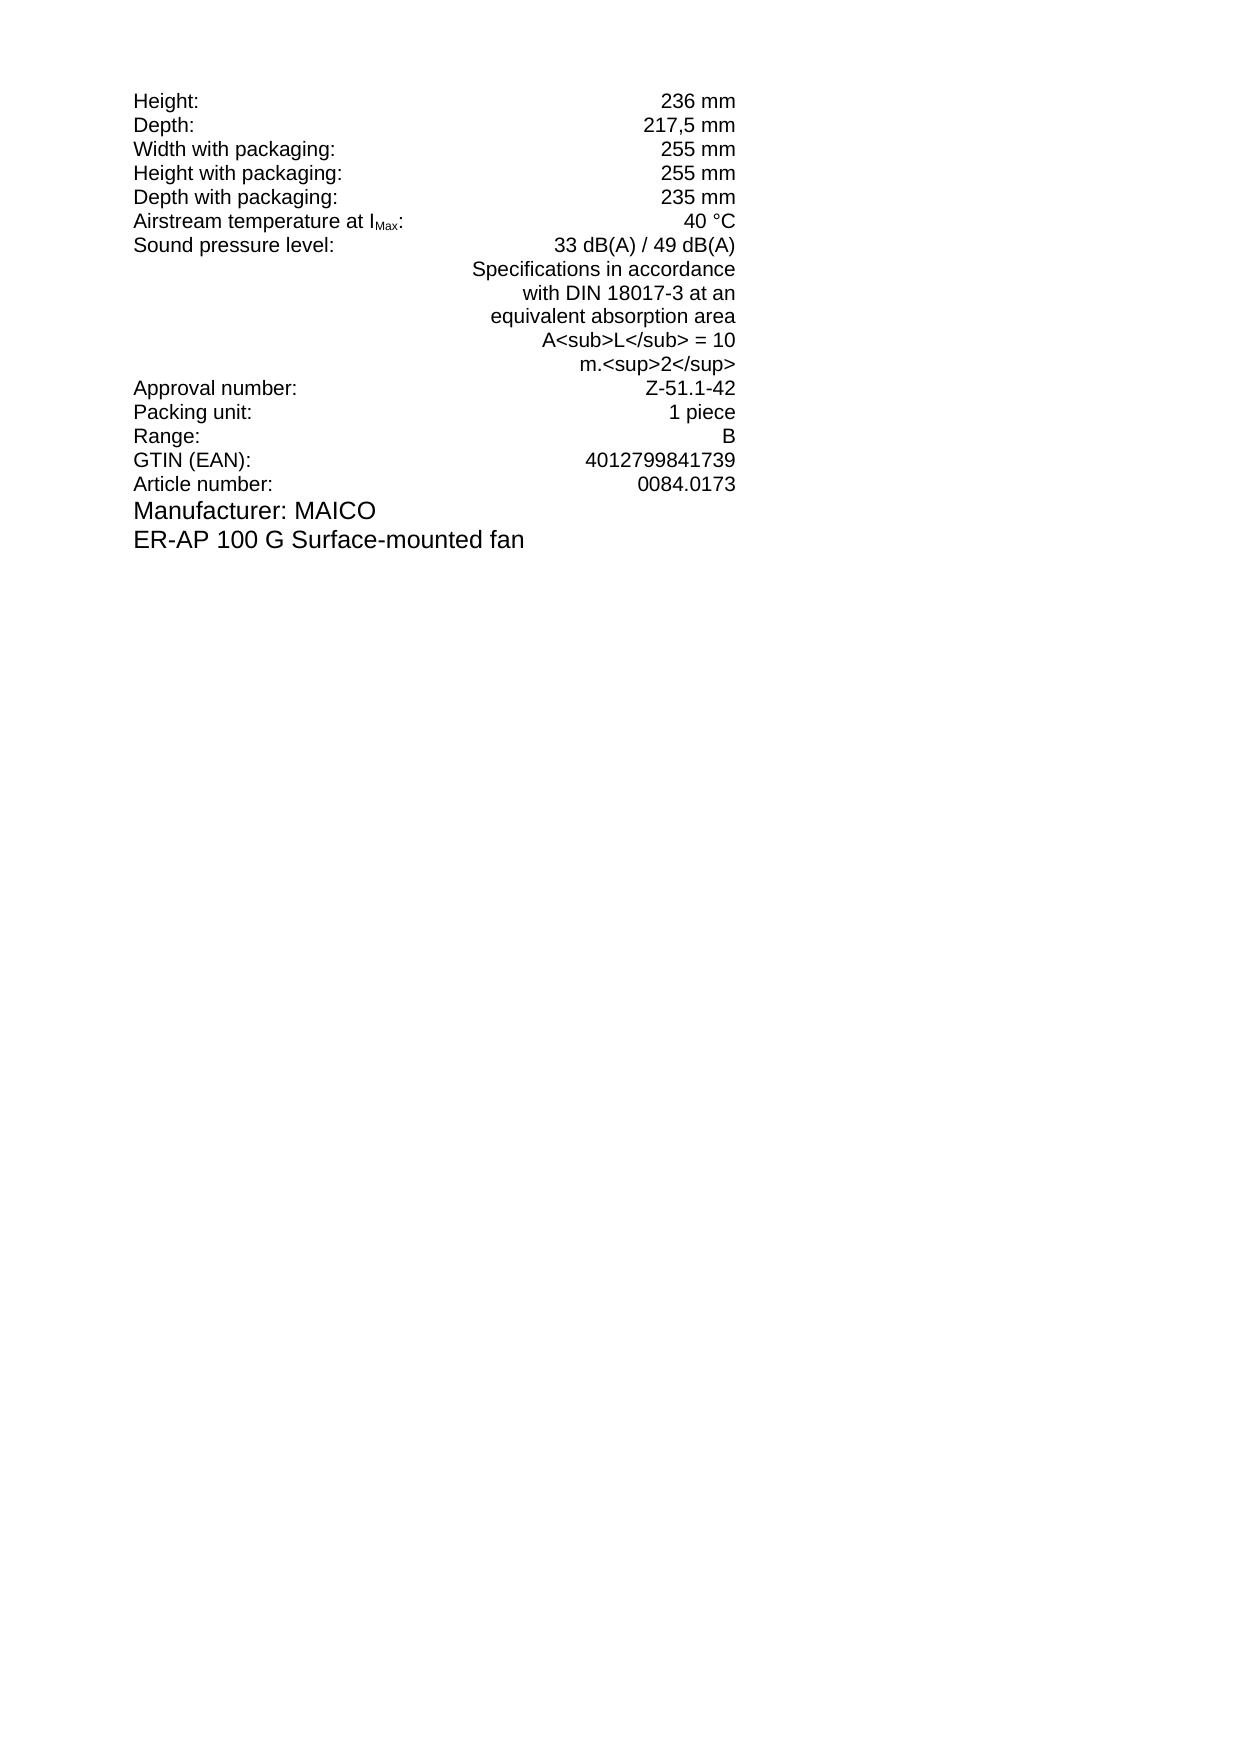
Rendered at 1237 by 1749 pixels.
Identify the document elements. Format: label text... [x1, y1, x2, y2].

table_cell 0084.0173 [434, 472, 747, 496]
table_cell Article number: [122, 472, 434, 496]
text ER-AP 100 G Surface-mounted fan [133, 525, 1148, 553]
table_cell 235 mm [434, 185, 747, 208]
table_cell 1 piece [434, 400, 747, 424]
text Manufacturer: MAICO [133, 496, 1148, 525]
table_cell Sound pressure level: [122, 233, 434, 376]
table_cell Height: [122, 89, 434, 113]
table_cell 255 mm [434, 161, 747, 184]
table_cell 40 °C [434, 209, 747, 232]
table_cell B [434, 424, 747, 448]
table_cell Width with packaging: [122, 137, 434, 161]
table_cell Height with packaging: [122, 161, 434, 184]
table_cell GTIN (EAN): [122, 448, 434, 472]
table_cell Airstream temperature at IMax: [122, 209, 434, 232]
table_cell Range: [122, 424, 434, 448]
table_cell 4012799841739 [434, 448, 747, 472]
table_cell Depth: [122, 113, 434, 137]
table_cell 255 mm [434, 137, 747, 161]
table_cell 236 mm [434, 89, 747, 113]
table_cell Packing unit: [122, 400, 434, 424]
table_cell Z-51.1-42 [434, 376, 747, 400]
table_cell Approval number: [122, 376, 434, 400]
table_cell 217,5 mm [434, 113, 747, 137]
table_cell Depth with packaging: [122, 185, 434, 208]
table_cell 33 dB(A) / 49 dB(A) Specifications in accordance with DIN 18017-3 at an equivalent absorption area A<sub>L</sub> = 10 m.<sup>2</sup> [434, 233, 747, 376]
